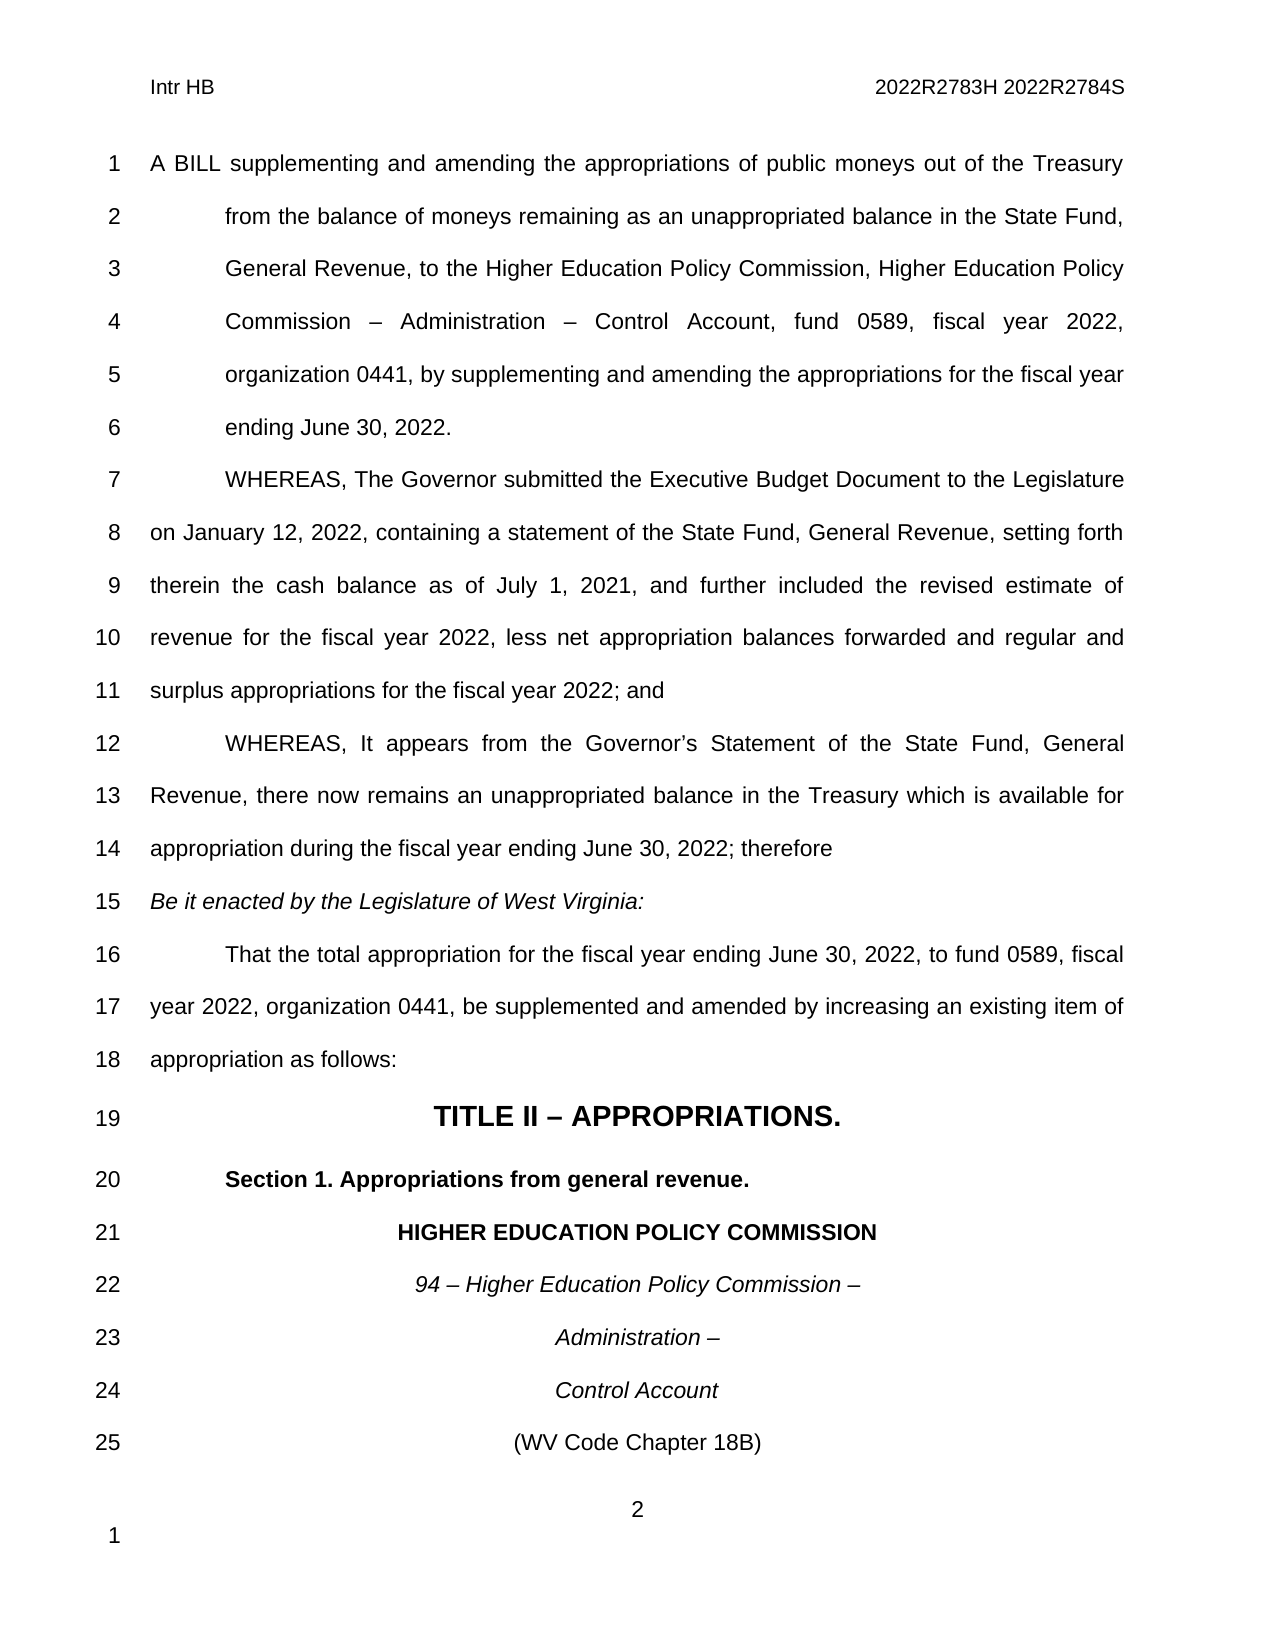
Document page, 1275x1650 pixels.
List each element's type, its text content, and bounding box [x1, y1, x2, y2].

text Be it enacted by the Legislature of West Virginia: [150, 888, 1125, 914]
text 94 – Higher Education Policy Commission – [150, 1271, 1125, 1298]
text HIGHER EDUCATION POLICY COMMISSION [150, 1218, 1125, 1245]
text Administration – [150, 1324, 1125, 1350]
text WHEREAS, It appears from the Governor’s Statement of the State Fund, General Revenue, there now remains an unappropriated balance in the Treasury which is available for appropriation during the fiscal year ending June 30, 2022; therefore [150, 730, 1125, 862]
subtitle Title II – Appropriations. [150, 1099, 1125, 1132]
subtitle Section 1. Appropriations from general revenue. [225, 1166, 1125, 1192]
text Control Account [150, 1377, 1125, 1403]
text (WV Code Chapter 18B) [150, 1429, 1125, 1456]
title A BILL supplementing and amending the appropriations of public moneys out of the Treasury from the balance of moneys remaining as an unappropriated balance in the State Fund, General Revenue, to the Higher Education Policy Commission, Higher Education Policy Commission – Administration – Control Account, fund 0589, fiscal year 2022, organization 0441, by supplementing and amending the appropriations for the fiscal year ending June 30, 2022. [150, 150, 1125, 440]
text That the total appropriation for the fiscal year ending June 30, 2022, to fund 0589, fiscal year 2022, organization 0441, be supplemented and amended by increasing an existing item of appropriation as follows: [150, 941, 1125, 1072]
text WHEREAS, The Governor submitted the Executive Budget Document to the Legislature on January 12, 2022, containing a statement of the State Fund, General Revenue, setting forth therein the cash balance as of July 1, 2021, and further included the revised estimate of revenue for the fiscal year 2022, less net appropriation balances forwarded and regular and surplus appropriations for the fiscal year 2022; and [150, 466, 1125, 703]
